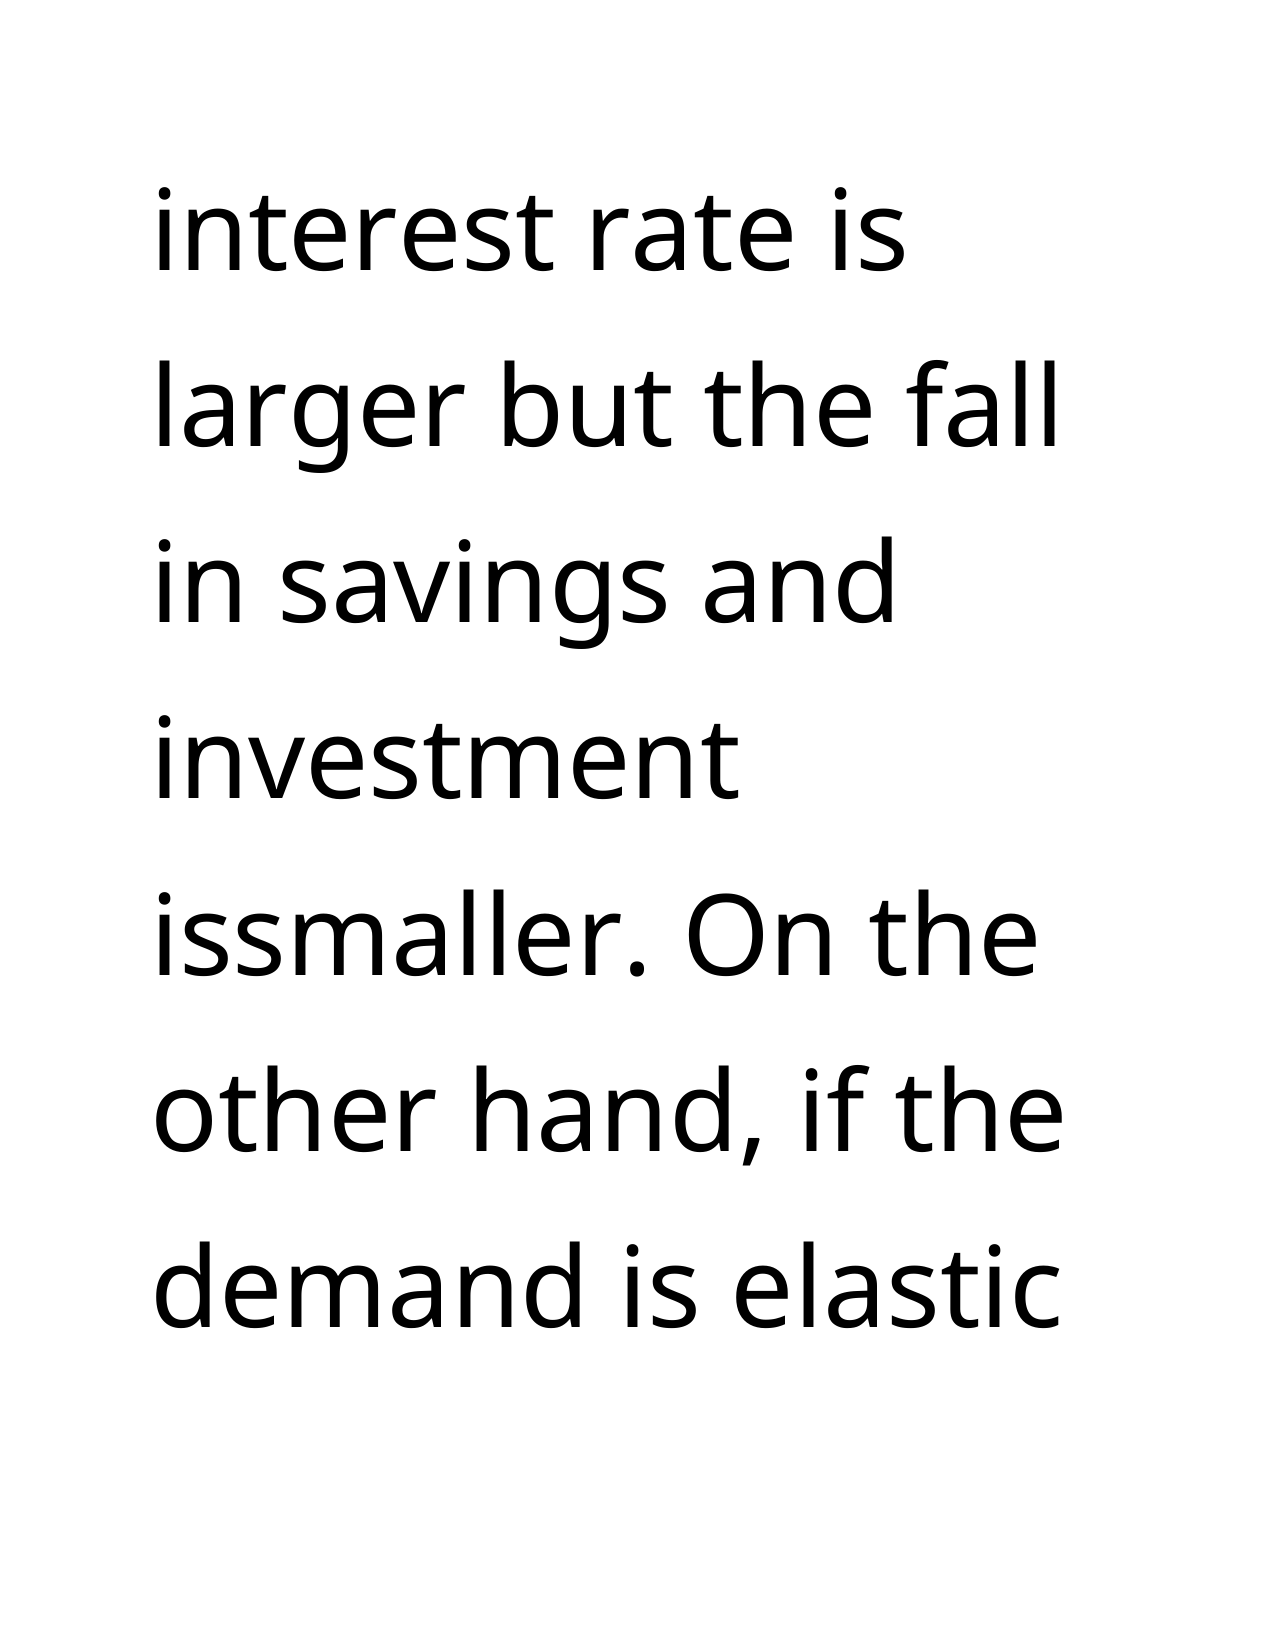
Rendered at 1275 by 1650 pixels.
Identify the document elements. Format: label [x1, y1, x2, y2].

text [150, 150, 1125, 1360]
